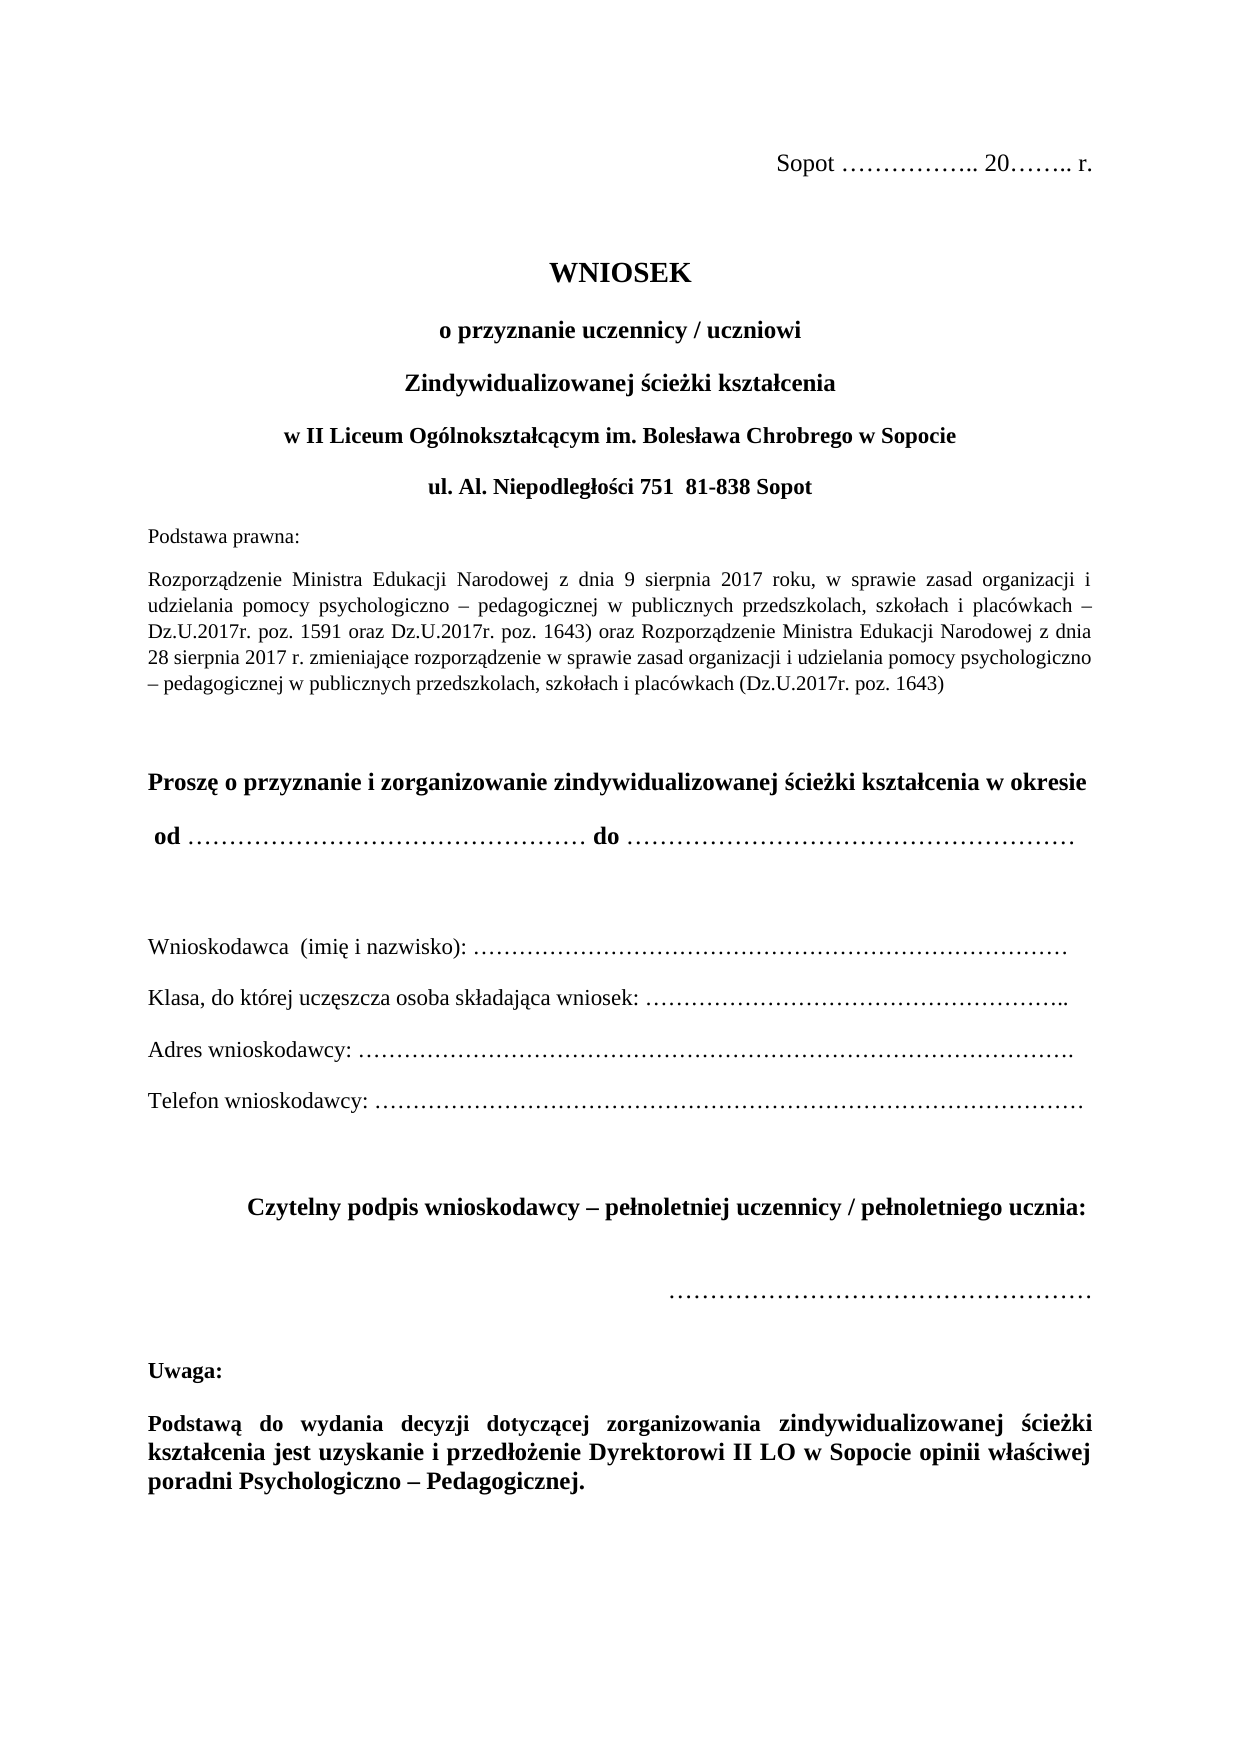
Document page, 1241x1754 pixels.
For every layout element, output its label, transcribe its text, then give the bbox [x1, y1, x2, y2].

text o przyznanie uczennicy / uczniowi [148, 315, 1093, 343]
text od ………………………………………… do ……………………………………………… [148, 821, 1093, 850]
text Zindywidualizowanej ścieżki kształcenia [148, 368, 1093, 397]
text Klasa, do której uczęszcza osoba składająca wniosek: ……………………………………………….. [148, 984, 1093, 1011]
text Uwaga: [148, 1357, 1093, 1383]
text w II Liceum Ogólnokształcącym im. Bolesława Chrobrego w Sopocie [148, 422, 1093, 449]
text Podstawa prawna: [148, 524, 1093, 548]
text Podstawą do wydania decyzji dotyczącej zorganizowania zindywidualizowanej ścieżki kształcenia jest uzyskanie i przedłożenie Dyrektorowi II LO w Sopocie opinii właściwej poradni Psychologiczno – Pedagogicznej. [148, 1408, 1093, 1495]
text Proszę o przyznanie i zorganizowanie zindywidualizowanej ścieżki kształcenia w okresie [148, 767, 1093, 796]
text Czytelny podpis wnioskodawcy – pełnoletniej uczennicy / pełnoletniego ucznia: [148, 1192, 1093, 1221]
text Sopot …………….. 20…….. r. [148, 148, 1093, 176]
text Telefon wnioskodawcy: ………………………………………………………………………………… [148, 1087, 1093, 1113]
text Adres wnioskodawcy: …………………………………………………………………………………. [148, 1036, 1093, 1062]
text Rozporządzenie Ministra Edukacji Narodowej z dnia 9 sierpnia 2017 roku, w sprawie zasad organizacji i udzielania pomocy psychologiczno – pedagogicznej w publicznych przedszkolach, szkołach i placówkach – Dz.U.2017r. poz. 1591 oraz Dz.U.2017r. poz. 1643) oraz Rozporządzenie Ministra Edukacji Narodowej z dnia 28 sierpnia 2017 r. zmieniające rozporządzenie w sprawie zasad organizacji i udzielania pomocy psychologiczno – pedagogicznej w publicznych przedszkolach, szkołach i placówkach (Dz.U.2017r. poz. 1643) [148, 567, 1093, 695]
text ul. Al. Niepodległości 751 81-838 Sopot [148, 473, 1093, 500]
text WNIOSEK [148, 255, 1093, 289]
text …………………………………………… [148, 1275, 1093, 1303]
text Wnioskodawca (imię i nazwisko): …………………………………………………………………… [148, 933, 1093, 959]
